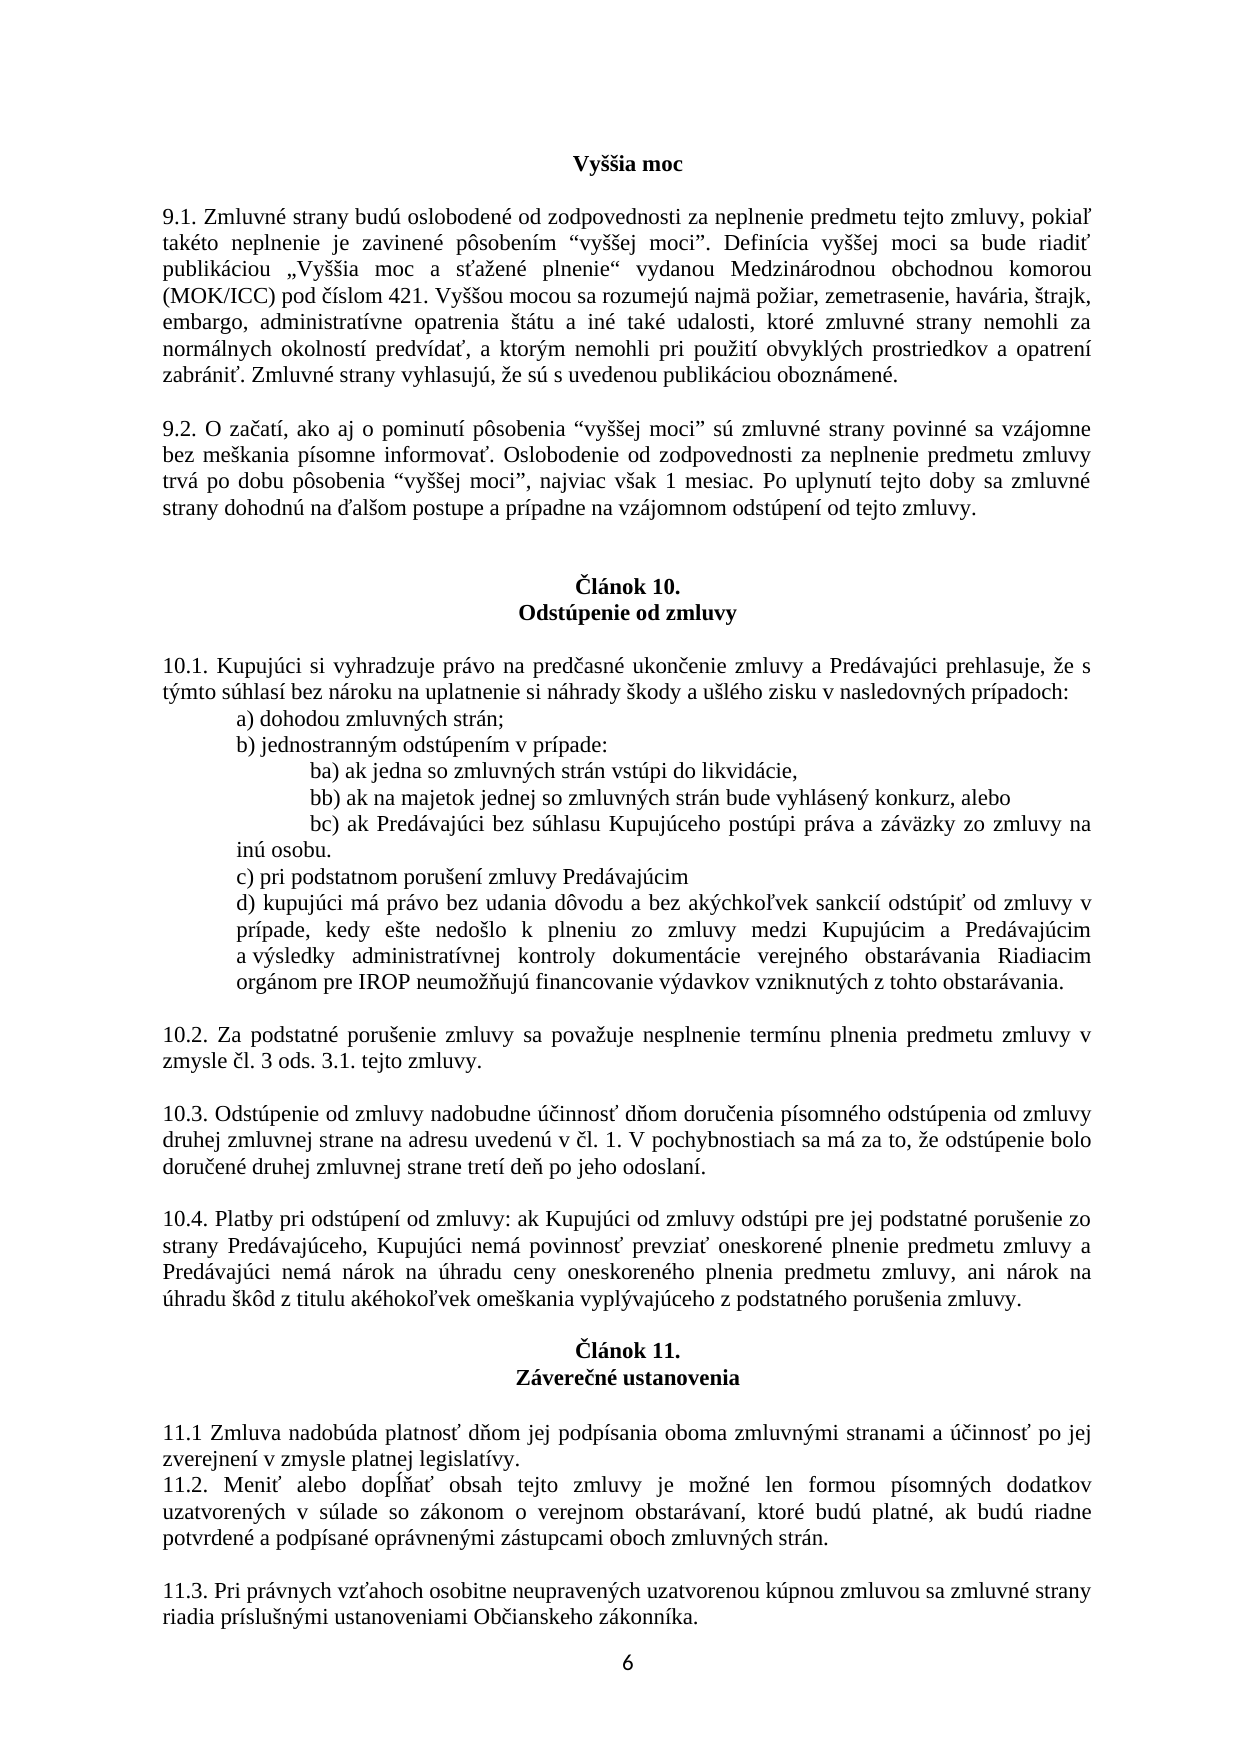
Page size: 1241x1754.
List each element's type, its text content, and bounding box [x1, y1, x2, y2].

text 11.1 Zmluva nadobúda platnosť dňom jej podpísania oboma zmluvnými stranami a účinnosť po jej zverejnení v zmysle platnej legislatívy. [162, 1419, 1093, 1471]
text Vyššia moc [162, 150, 1093, 176]
text 10.4. Platby pri odstúpení od zmluvy: ak Kupujúci od zmluvy odstúpi pre jej podstatné porušenie zo strany Predávajúceho, Kupujúci nemá povinnosť prevziať oneskorené plnenie predmetu zmluvy a Predávajúci nemá nárok na úhradu ceny oneskoreného plnenia predmetu zmluvy, ani nárok na úhradu škôd z titulu akéhokoľvek omeškania vyplývajúceho z podstatného porušenia zmluvy. [162, 1206, 1093, 1311]
text b) jednostranným odstúpením v prípade: [236, 731, 1093, 757]
text bb) ak na majetok jednej so zmluvných strán bude vyhlásený konkurz, alebo [236, 784, 1093, 810]
text 10.2. Za podstatné porušenie zmluvy sa považuje nesplnenie termínu plnenia predmetu zmluvy v zmysle čl. 3 ods. 3.1. tejto zmluvy. [162, 1021, 1093, 1074]
text c) pri podstatnom porušení zmluvy Predávajúcim [162, 863, 1093, 889]
text bc) ak Predávajúci bez súhlasu Kupujúceho postúpi práva a záväzky zo zmluvy na inú osobu. [236, 810, 1093, 863]
text Odstúpenie od zmluvy [162, 599, 1093, 626]
text Článok 11. [162, 1337, 1093, 1364]
text 9.1. Zmluvné strany budú oslobodené od zodpovednosti za neplnenie predmetu tejto zmluvy, pokiaľ takéto neplnenie je zavinené pôsobením “vyššej moci”. Definícia vyššej moci sa bude riadiť publikáciou „Vyššia moc a sťažené plnenie“ vydanou Medzinárodnou obchodnou komorou (MOK/ICC) pod číslom 421. Vyššou mocou sa rozumejú najmä požiar, zemetrasenie, havária, štrajk, embargo, administratívne opatrenia štátu a iné také udalosti, ktoré zmluvné strany nemohli za normálnych okolností predvídať, a ktorým nemohli pri použití obvyklých prostriedkov a opatrení zabrániť. Zmluvné strany vyhlasujú, že sú s uvedenou publikáciou oboznámené. [162, 203, 1093, 387]
text d) kupujúci má právo bez udania dôvodu a bez akýchkoľvek sankcií odstúpiť od zmluvy v prípade, kedy ešte nedošlo k plneniu zo zmluvy medzi Kupujúcim a Predávajúcim a výsledky administratívnej kontroly dokumentácie verejného obstarávania Riadiacim orgánom pre IROP neumožňujú financovanie výdavkov vzniknutých z tohto obstarávania. [236, 889, 1093, 995]
text a) dohodou zmluvných strán; [236, 705, 1093, 731]
text 9.2. O začatí, ako aj o pominutí pôsobenia “vyššej moci” sú zmluvné strany povinné sa vzájomne bez meškania písomne informovať. Oslobodenie od zodpovednosti za neplnenie predmetu zmluvy trvá po dobu pôsobenia “vyššej moci”, najviac však 1 mesiac. Po uplynutí tejto doby sa zmluvné strany dohodnú na ďalšom postupe a prípadne na vzájomnom odstúpení od tejto zmluvy. [162, 415, 1093, 520]
text 11.3. Pri právnych vzťahoch osobitne neupravených uzatvorenou kúpnou zmluvou sa zmluvné strany riadia príslušnými ustanoveniami Občianskeho zákonníka. [162, 1577, 1093, 1629]
text 10.1. Kupujúci si vyhradzuje právo na predčasné ukončenie zmluvy a Predávajúci prehlasuje, že s týmto súhlasí bez nároku na uplatnenie si náhrady škody a ušlého zisku v nasledovných prípadoch: [162, 652, 1093, 705]
text ba) ak jedna so zmluvných strán vstúpi do likvidácie, [236, 757, 1093, 784]
text Článok 10. [162, 573, 1093, 599]
text Záverečné ustanovenia [162, 1364, 1093, 1390]
text 11.2. Meniť alebo dopĺňať obsah tejto zmluvy je možné len formou písomných dodatkov uzatvorených v súlade so zákonom o verejnom obstarávaní, ktoré budú platné, ak budú riadne potvrdené a podpísané oprávnenými zástupcami oboch zmluvných strán. [162, 1471, 1093, 1551]
text 10.3. Odstúpenie od zmluvy nadobudne účinnosť dňom doručenia písomného odstúpenia od zmluvy druhej zmluvnej strane na adresu uvedenú v čl. 1. V pochybnostiach sa má za to, že odstúpenie bolo doručené druhej zmluvnej strane tretí deň po jeho odoslaní. [162, 1100, 1093, 1179]
